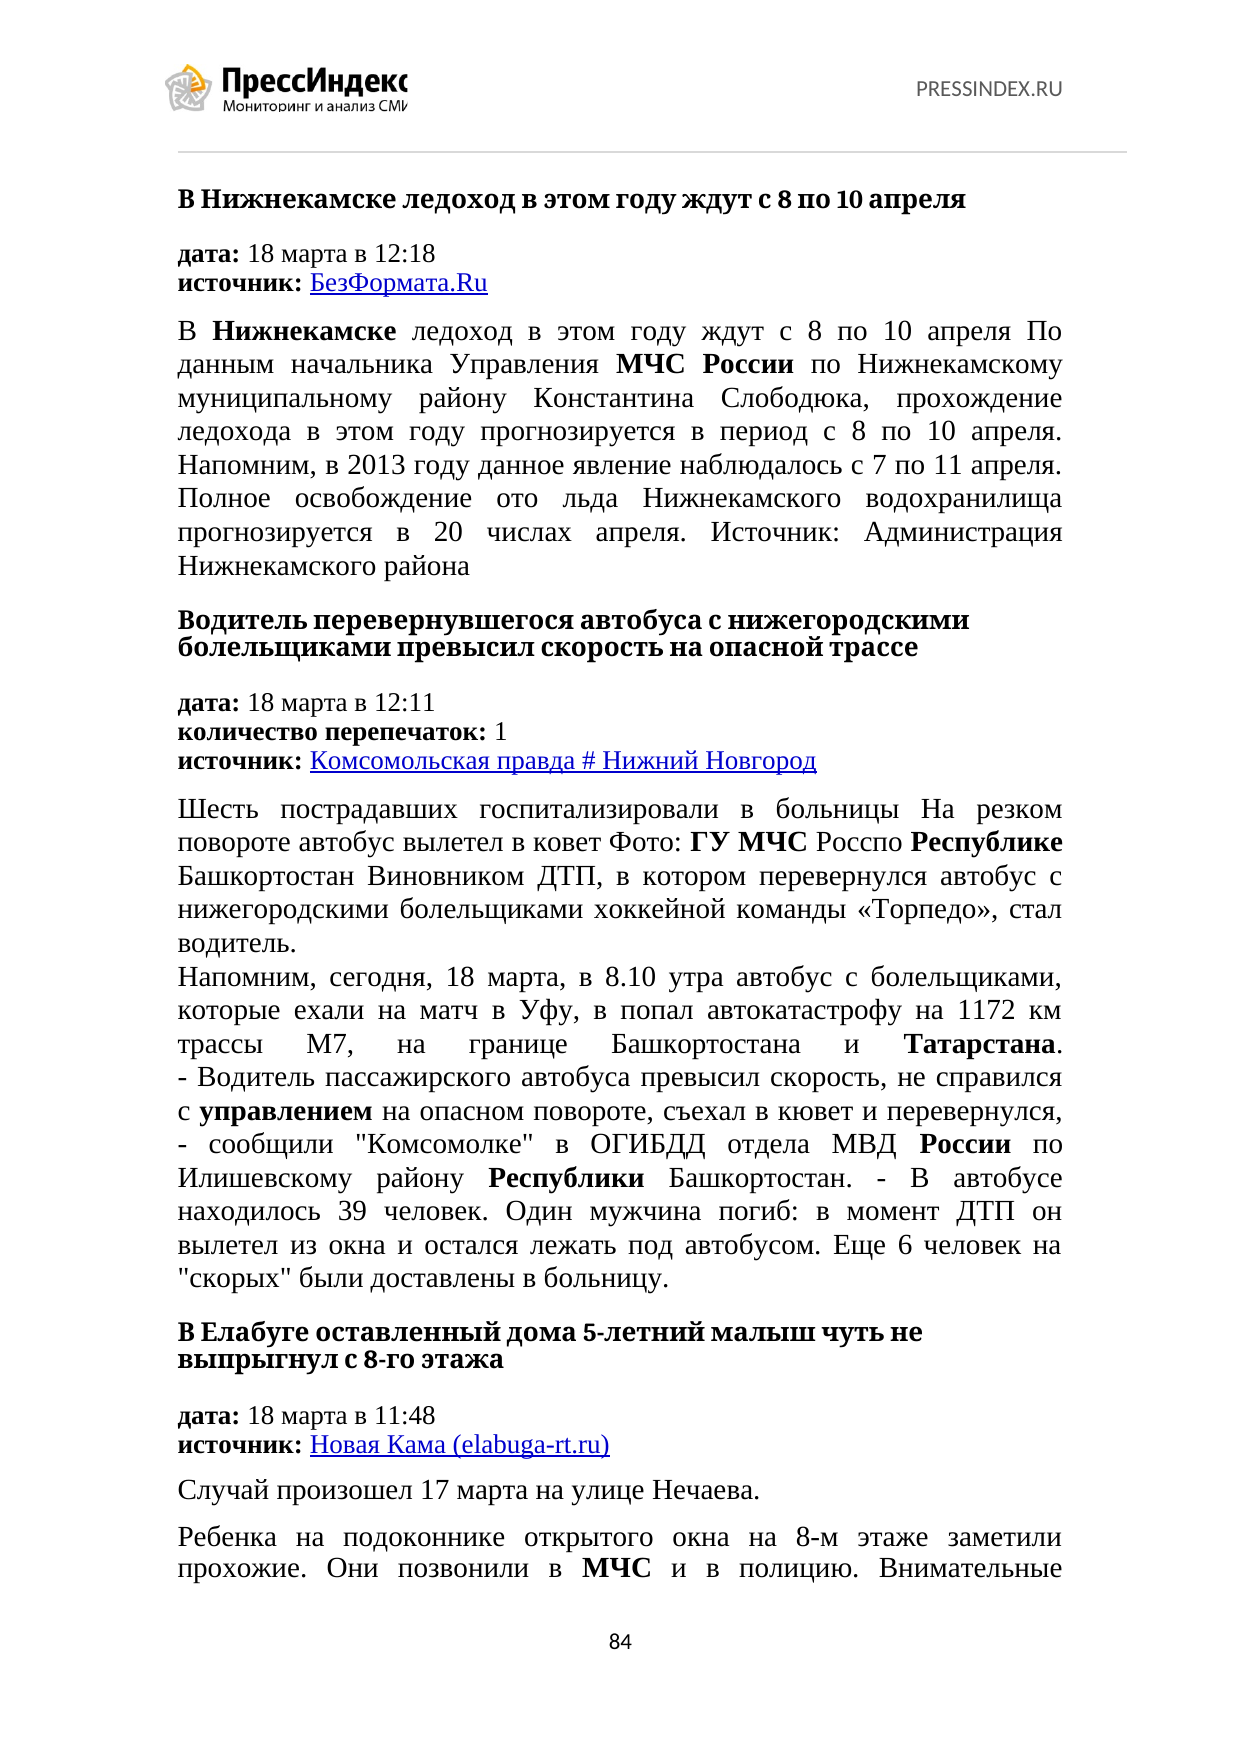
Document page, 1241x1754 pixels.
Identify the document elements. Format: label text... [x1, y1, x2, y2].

text В Нижнекамске ледоход в этом году ждут с 8 по 10 апреля По данным начальника Управления МЧС России по Нижнекамскому муниципальному району Константина Слободюка, прохождение ледохода в этом году прогнозируется в период с 8 по 10 апреля. Напомним, в 2013 году данное явление наблюдалось с 7 по 11 апреля. Полное освобождение ото льда Нижнекамского водохранилища прогнозируется в 20 числах апреля. Источник: Администрация Нижнекамского района [177, 313, 1063, 581]
text дата: 18 марта в 12:11 количество перепечаток: 1 источник: Комсомольская правда # Нижний Новгород [177, 688, 1063, 775]
picture [163, 64, 408, 111]
text дата: 18 марта в 12:18 источник: БезФормата.Ru [177, 239, 1063, 297]
text дата: 18 марта в 11:48 источник: Новая Кама (elabuga-rt.ru) [177, 1401, 1063, 1459]
subtitle В Елабуге оставленный дома 5-летний малыш чуть не выпрыгнул с 8-го этажа [177, 1320, 1063, 1375]
subtitle В Нижнекамске ледоход в этом году ждут с 8 по 10 апреля [177, 186, 1063, 214]
subtitle Водитель перевернувшегося автобуса с нижегородскими болельщиками превысил скорость на опасной трассе [177, 607, 1063, 663]
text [177, 1521, 1063, 1584]
text Случай произошел 17 марта на улице Нечаева. [177, 1475, 1063, 1506]
text Шесть пострадавших госпитализировали в больницы На резком повороте автобус вылетел в ковет Фото: ГУ МЧС Росспо Республике Башкортостан Виновником ДТП, в котором перевернулся автобус с нижегородскими болельщиками хоккейной команды «Торпедо», стал водитель. Напомним, сегодня, 18 марта, в 8.10 утра автобус с болельщиками, которые ехали на матч в Уфу, в попал автокатастрофу на 1172 км трассы М7, на границе Башкортостана и Татарстана. - Водитель пассажирского автобуса превысил скорость, не справился с управлением на опасном повороте, съехал в кювет и перевернулся, - сообщили "Комсомолке" в ОГИБДД отдела МВД России по Илишевскому району Республики Башкортостан. - В автобусе находилось 39 человек. Один мужчина погиб: в момент ДТП он вылетел из окна и остался лежать под автобусом. Еще 6 человек на "скорых" были доставлены в больницу. [177, 791, 1063, 1294]
